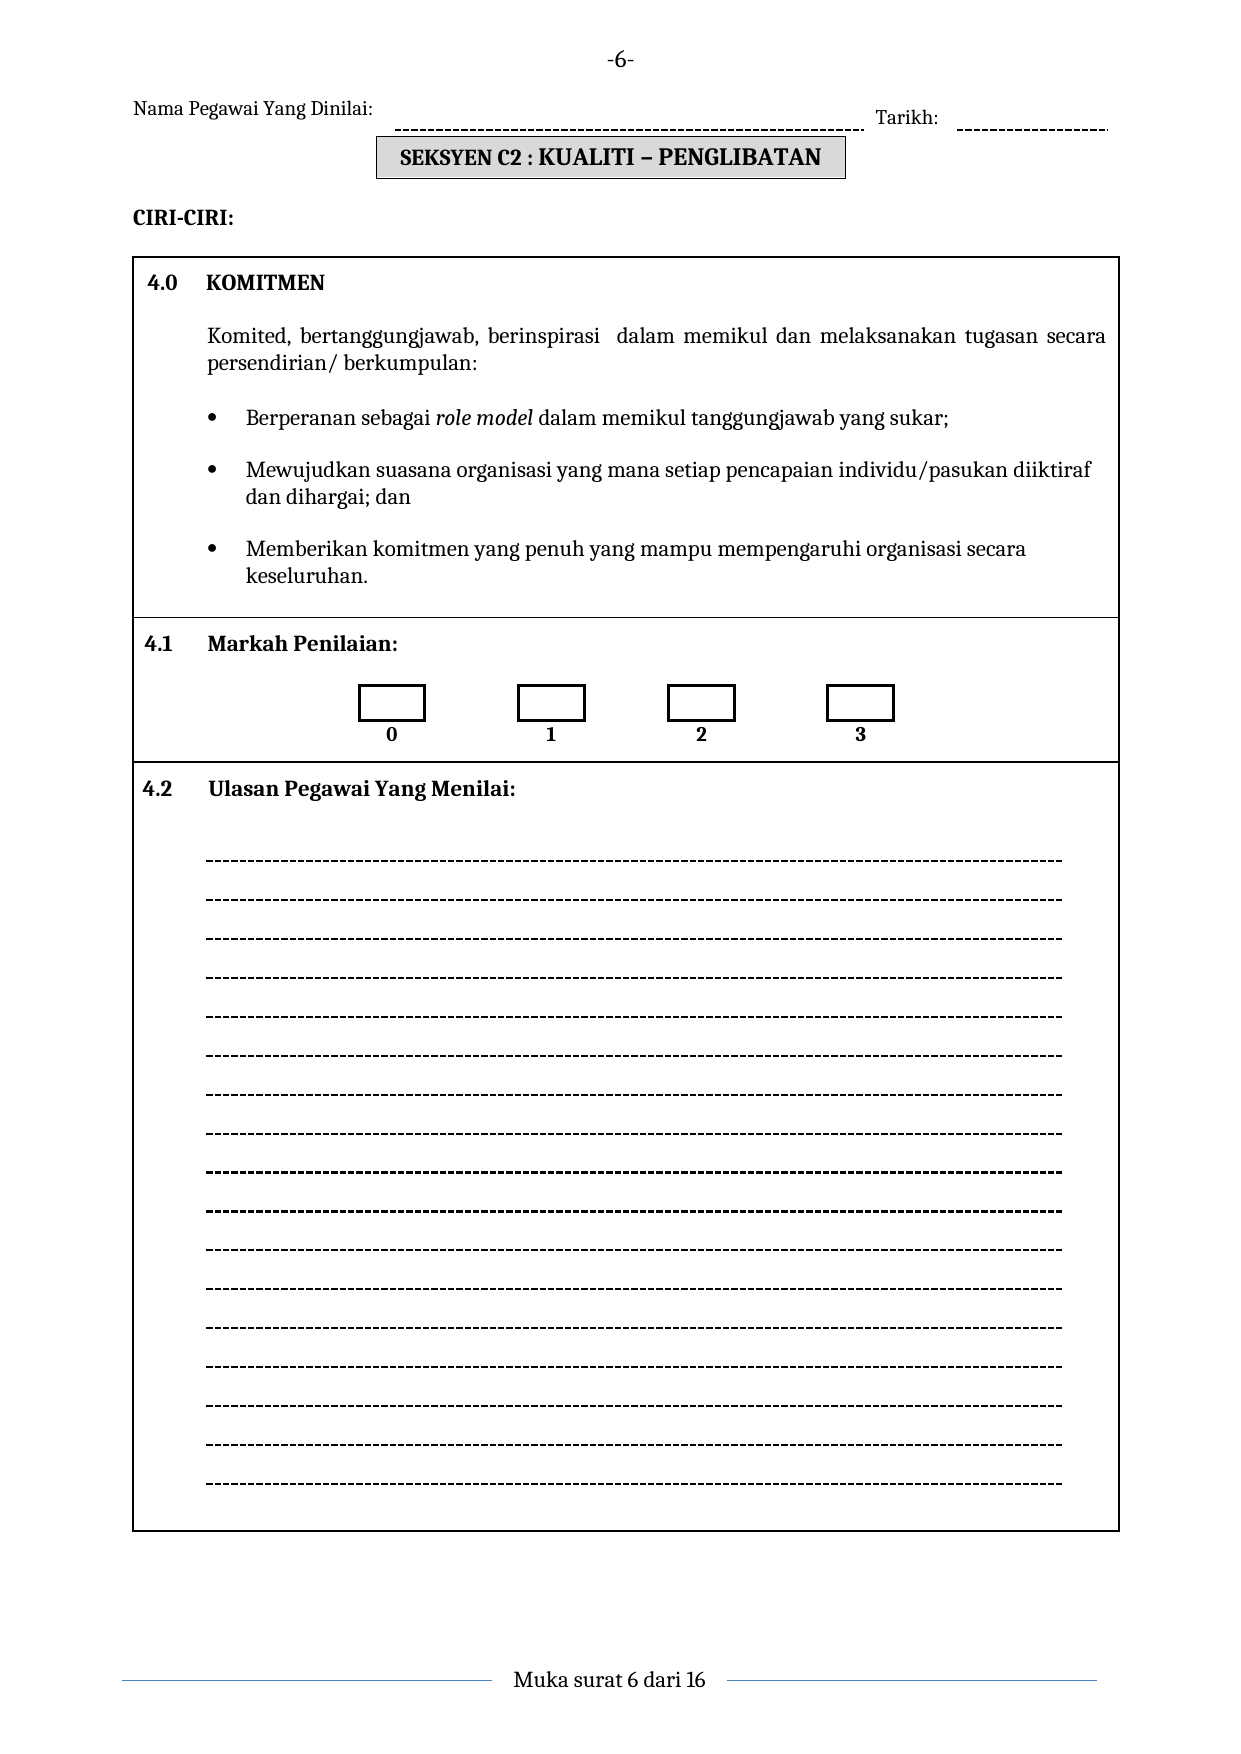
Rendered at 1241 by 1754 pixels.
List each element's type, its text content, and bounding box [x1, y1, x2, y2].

text CIRI-CIRI: [133, 205, 1108, 231]
table_cell Markah Penilaian: [134, 618, 1118, 761]
table_header SEKSYEN C2 : KUALITI – PENGLIBATAN [377, 137, 845, 177]
table_cell Ulasan Pegawai Yang Menilai: [134, 763, 1118, 1530]
table_header KOMITMEN Komited, bertanggungjawab, berinspirasi dalam memikul dan melaksanakan tugasan secara persendirian/ berkumpulan: Berperanan sebagai role model dalam memikul tanggungjawab yang sukar; Mewujudkan suasana organisasi yang mana setiap pencapaian individu/pasukan diiktiraf dan dihargai; dan Memberikan komitmen yang penuh yang mampu mempengaruhi organisasi secara keseluruhan. [134, 258, 1118, 617]
